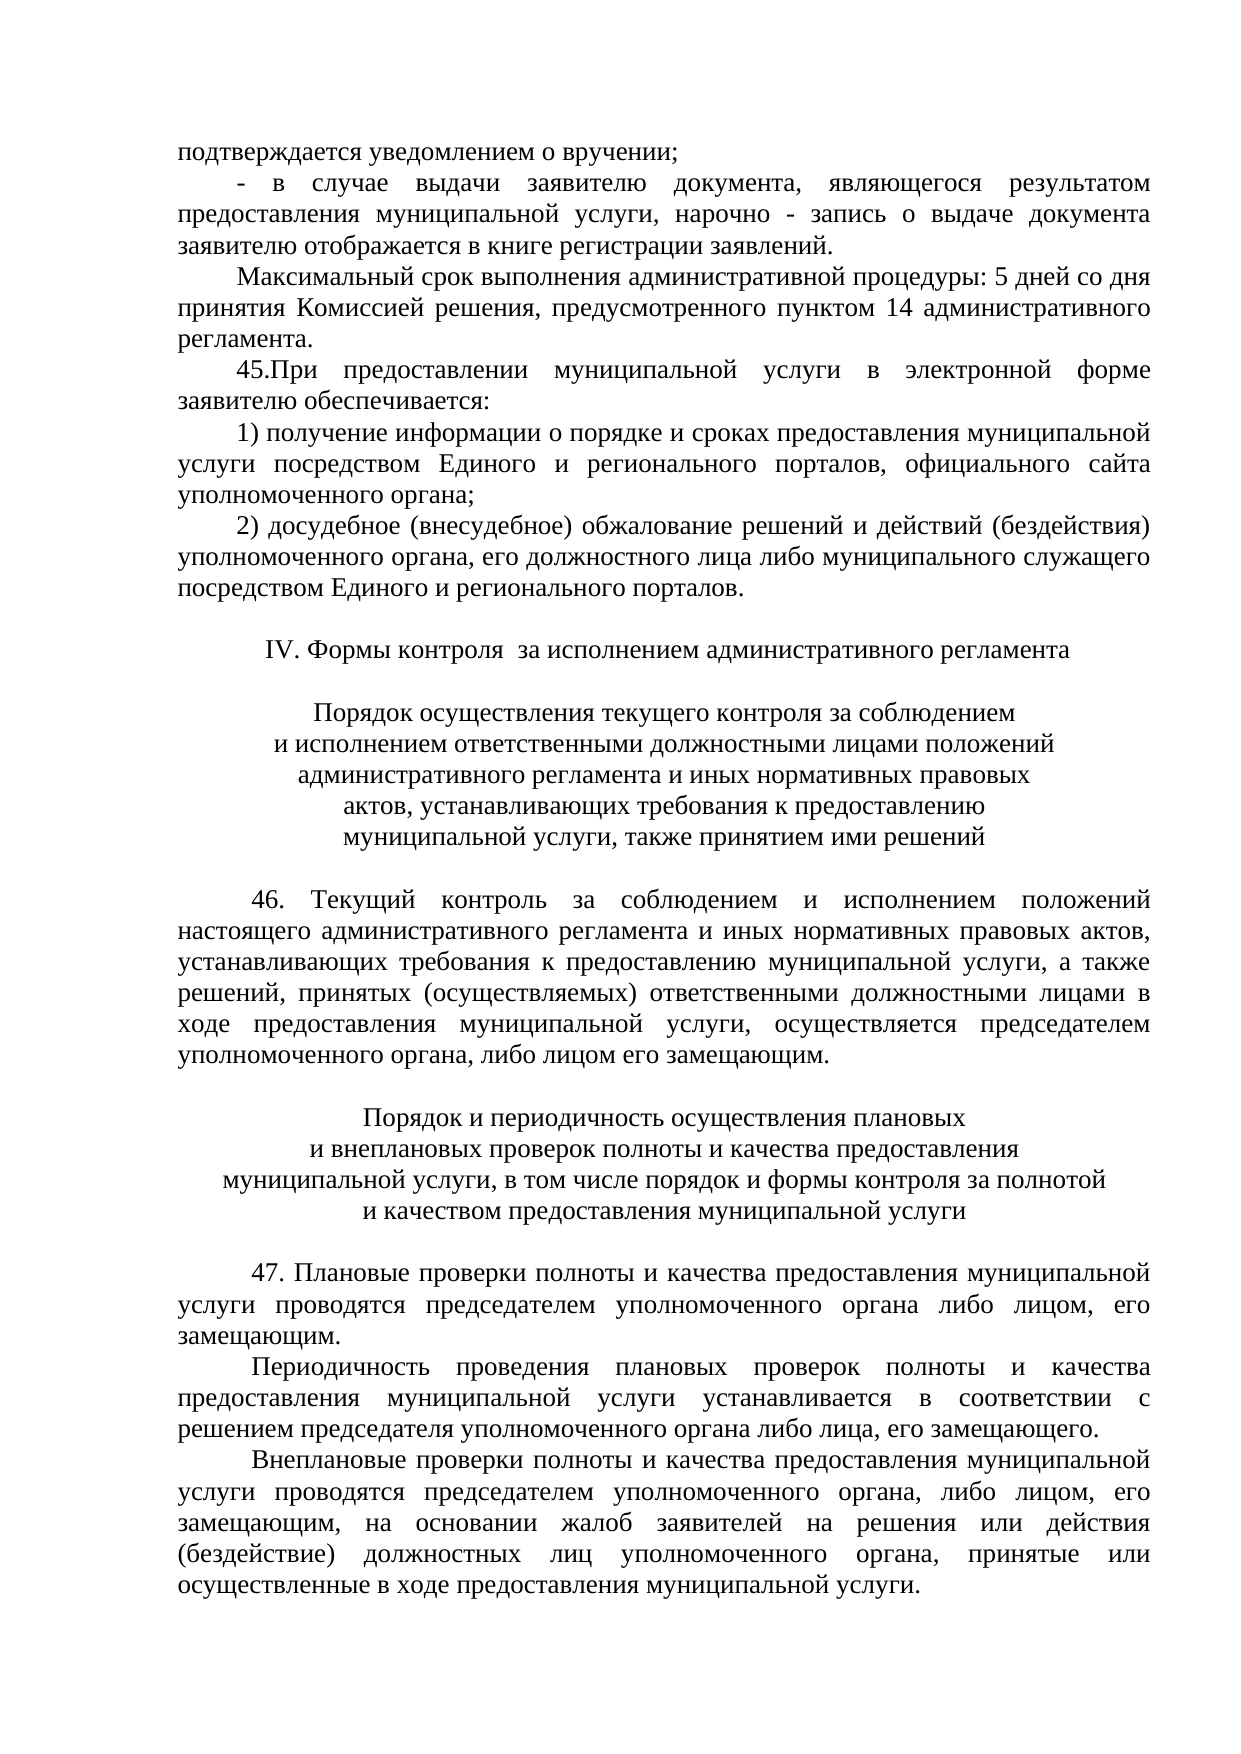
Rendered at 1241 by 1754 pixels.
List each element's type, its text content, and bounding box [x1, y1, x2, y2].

text актов, устанавливающих требования к предоставлению [177, 789, 1152, 821]
text 45.При предоставлении муниципальной услуги в электронной форме заявителю обеспечивается: [177, 353, 1152, 416]
text и качеством предоставления муниципальной услуги [177, 1194, 1152, 1225]
text Внеплановые проверки полноты и качества предоставления муниципальной услуги проводятся председателем уполномоченного органа, либо лицом, его замещающим, на основании жалоб заявителей на решения или действия (бездействие) должностных лиц уполномоченного органа, принятые или осуществленные в ходе предоставления муниципальной услуги. [177, 1443, 1152, 1599]
text 47. Плановые проверки полноты и качества предоставления муниципальной услуги проводятся председателем уполномоченного органа либо лицом, его замещающим. [177, 1257, 1152, 1350]
text и исполнением ответственными должностными лицами положений [177, 727, 1152, 758]
text муниципальной услуги, также принятием ими решений [177, 821, 1152, 852]
text 1) получение информации о порядке и сроках предоставления муниципальной услуги посредством Единого и регионального порталов, официального сайта уполномоченного органа; [177, 416, 1152, 509]
text Порядок осуществления текущего контроля за соблюдением [177, 696, 1152, 727]
text административного регламента и иных нормативных правовых [177, 758, 1152, 789]
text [177, 135, 1152, 166]
text и внеплановых проверок полноты и качества предоставления [177, 1132, 1152, 1163]
text 46. Текущий контроль за соблюдением и исполнением положений настоящего административного регламента и иных нормативных правовых актов, устанавливающих требования к предоставлению муниципальной услуги, а также решений, принятых (осуществляемых) ответственными должностными лицами в ходе предоставления муниципальной услуги, осуществляется председателем уполномоченного органа, либо лицом его замещающим. [177, 883, 1152, 1070]
text - в случае выдачи заявителю документа, являющегося результатом предоставления муниципальной услуги, нарочно - запись о выдаче документа заявителю отображается в книге регистрации заявлений. [177, 166, 1152, 260]
text 2) досудебное (внесудебное) обжалование решений и действий (бездействия) уполномоченного органа, его должностного лица либо муниципального служащего посредством Единого и регионального порталов. [177, 509, 1152, 602]
text Порядок и периодичность осуществления плановых [177, 1101, 1152, 1132]
text муниципальной услуги, в том числе порядок и формы контроля за полнотой [177, 1163, 1152, 1194]
text Максимальный срок выполнения административной процедуры: 5 дней со дня принятия Комиссией решения, предусмотренного пунктом 14 административного регламента. [177, 260, 1152, 353]
text Периодичность проведения плановых проверок полноты и качества предоставления муниципальной услуги устанавливается в соответствии с решением председателя уполномоченного органа либо лица, его замещающего. [177, 1350, 1152, 1443]
text IV. Формы контроля за исполнением административного регламента [177, 634, 1152, 665]
